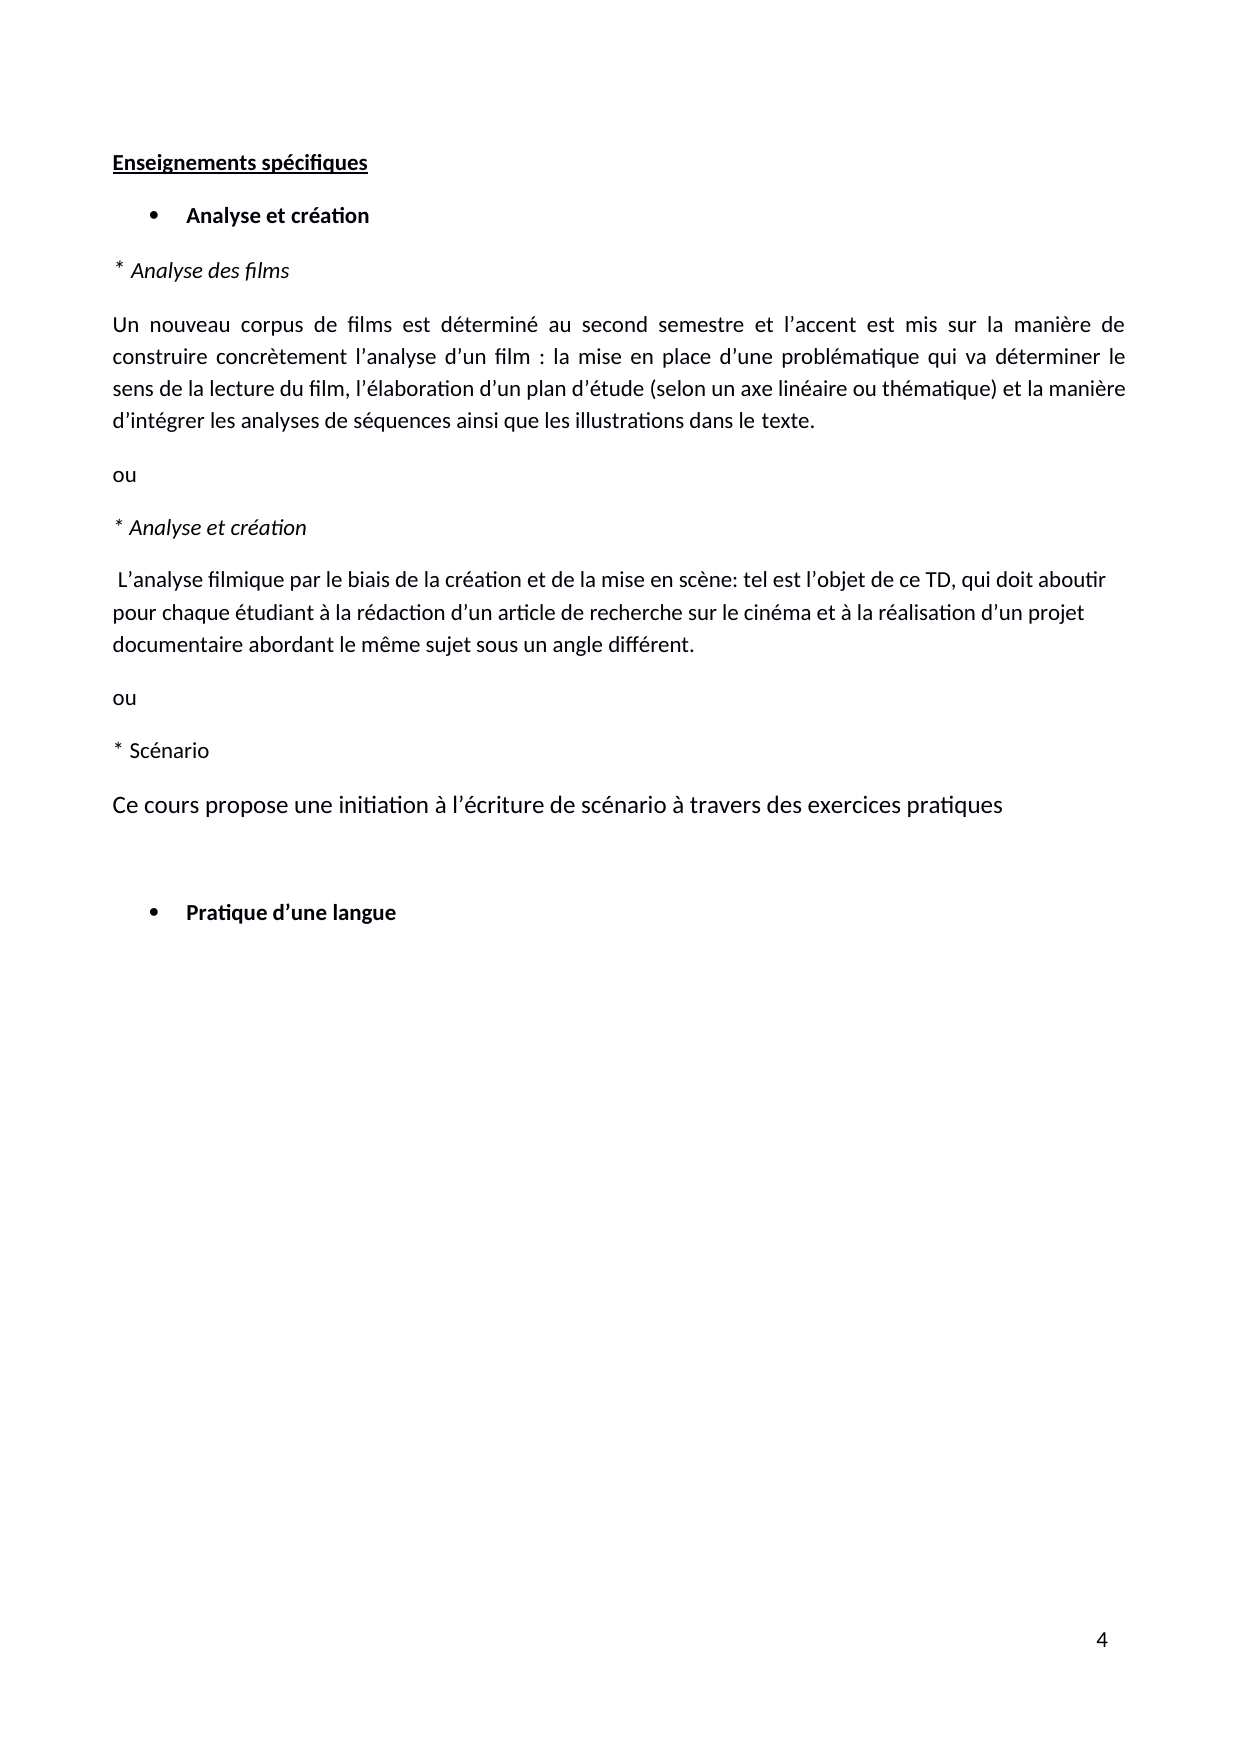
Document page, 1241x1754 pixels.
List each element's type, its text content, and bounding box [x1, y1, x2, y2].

subtitle Pratique d’une langue [150, 898, 1142, 926]
list Scénario [112, 736, 1142, 764]
text L’analyse filmique par le biais de la création et de la mise en scène: tel est l’objet de ce TD, qui doit aboutir pour chaque étudiant à la rédaction d’un article de recherche sur le cinéma et à la réalisation d’un projet documentaire abordant le même sujet sous un angle différent. [112, 566, 1110, 658]
list Analyse et création [150, 201, 1142, 229]
subtitle Enseignements spécifiques [112, 148, 1142, 176]
list Analyse des films [112, 254, 1142, 285]
text ou [112, 683, 1142, 711]
subtitle Ce cours propose une initiation à l’écriture de scénario à travers des exercices pratiques [112, 789, 1142, 820]
text ou [112, 460, 1142, 488]
list Analyse et création [112, 513, 1142, 541]
text Un nouveau corpus de films est déterminé au second semestre et l’accent est mis sur la manière de construire concrètement l’analyse d’un film : la mise en place d’une problématique qui va déterminer le sens de la lecture du film, l’élaboration d’un plan d’étude (selon un axe linéaire ou thématique) et la manière d’intégrer les analyses de séquences ainsi que les illustrations dans le texte. [112, 310, 1128, 434]
